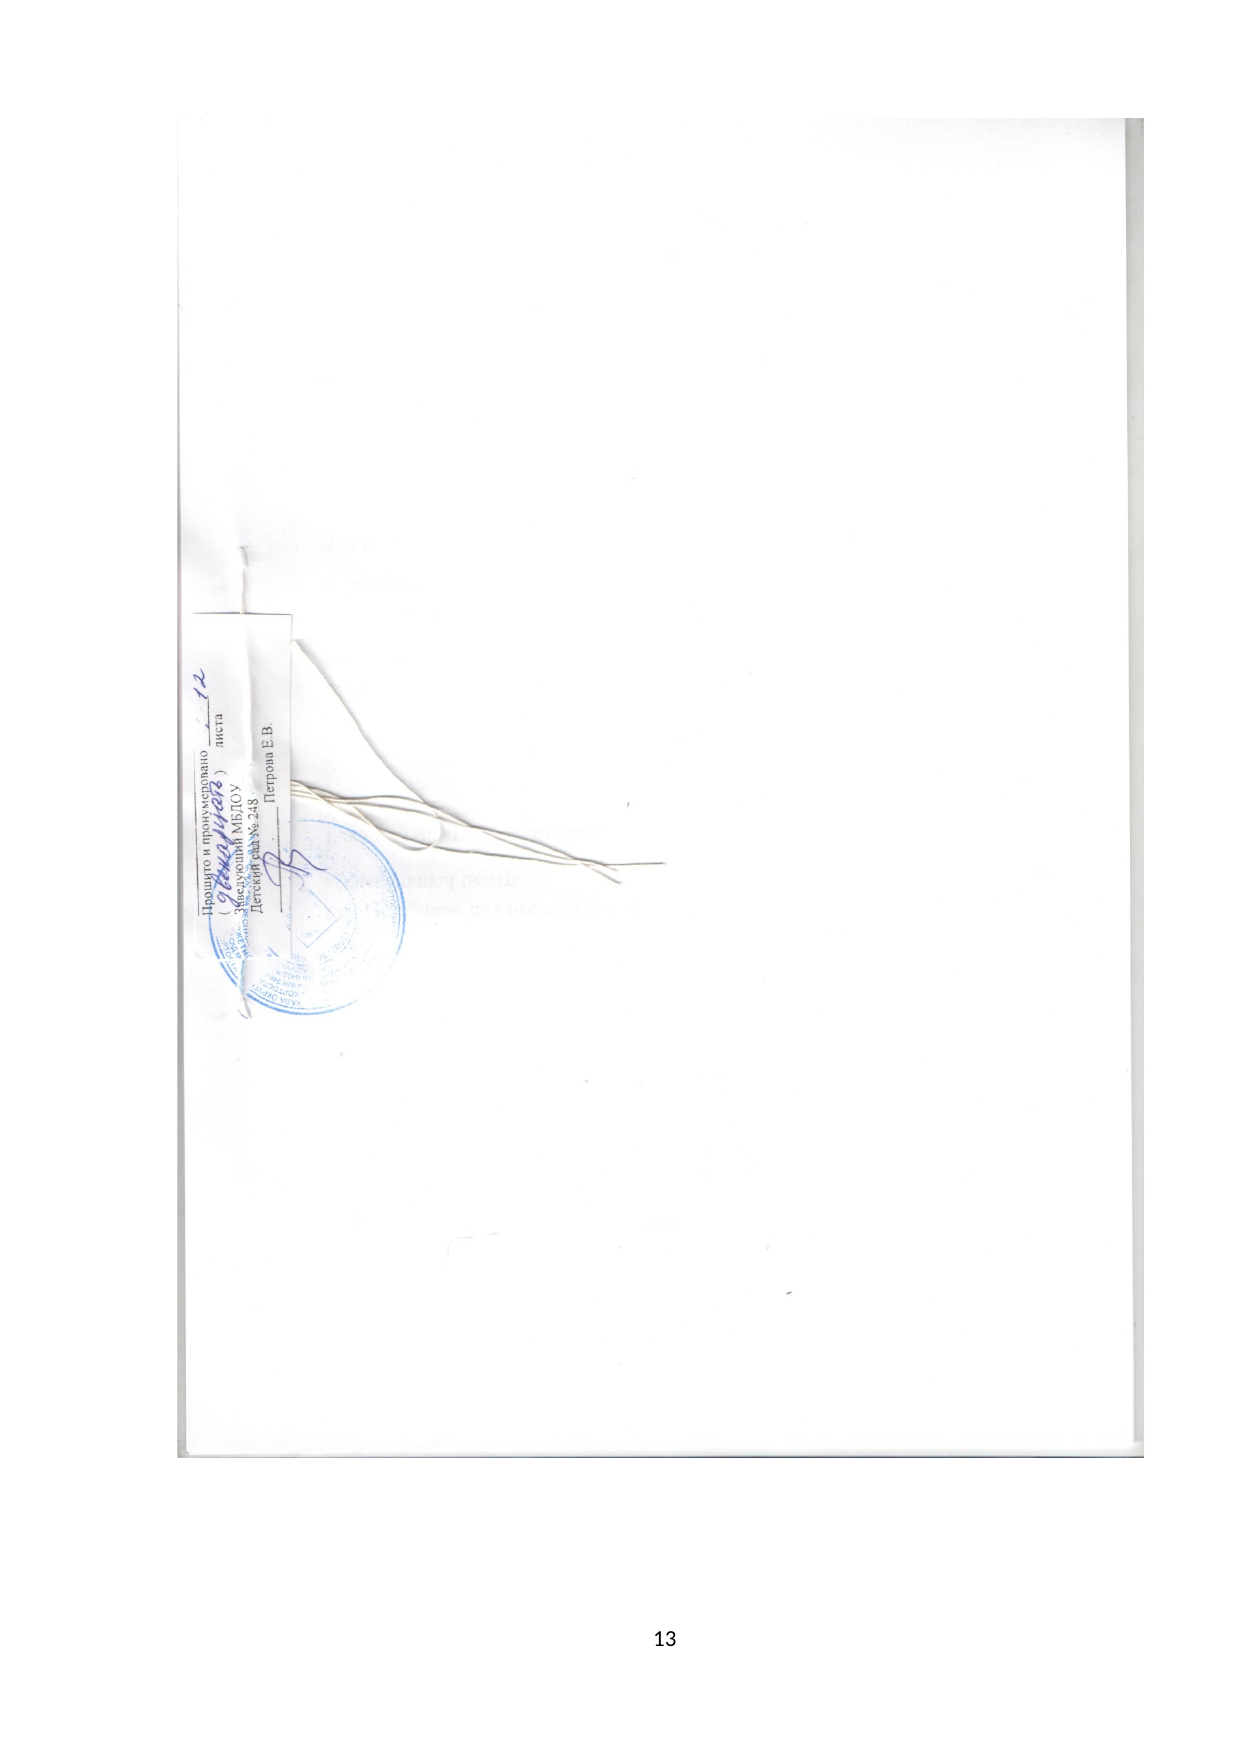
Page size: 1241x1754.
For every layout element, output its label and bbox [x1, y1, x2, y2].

picture [177, 118, 1152, 1458]
